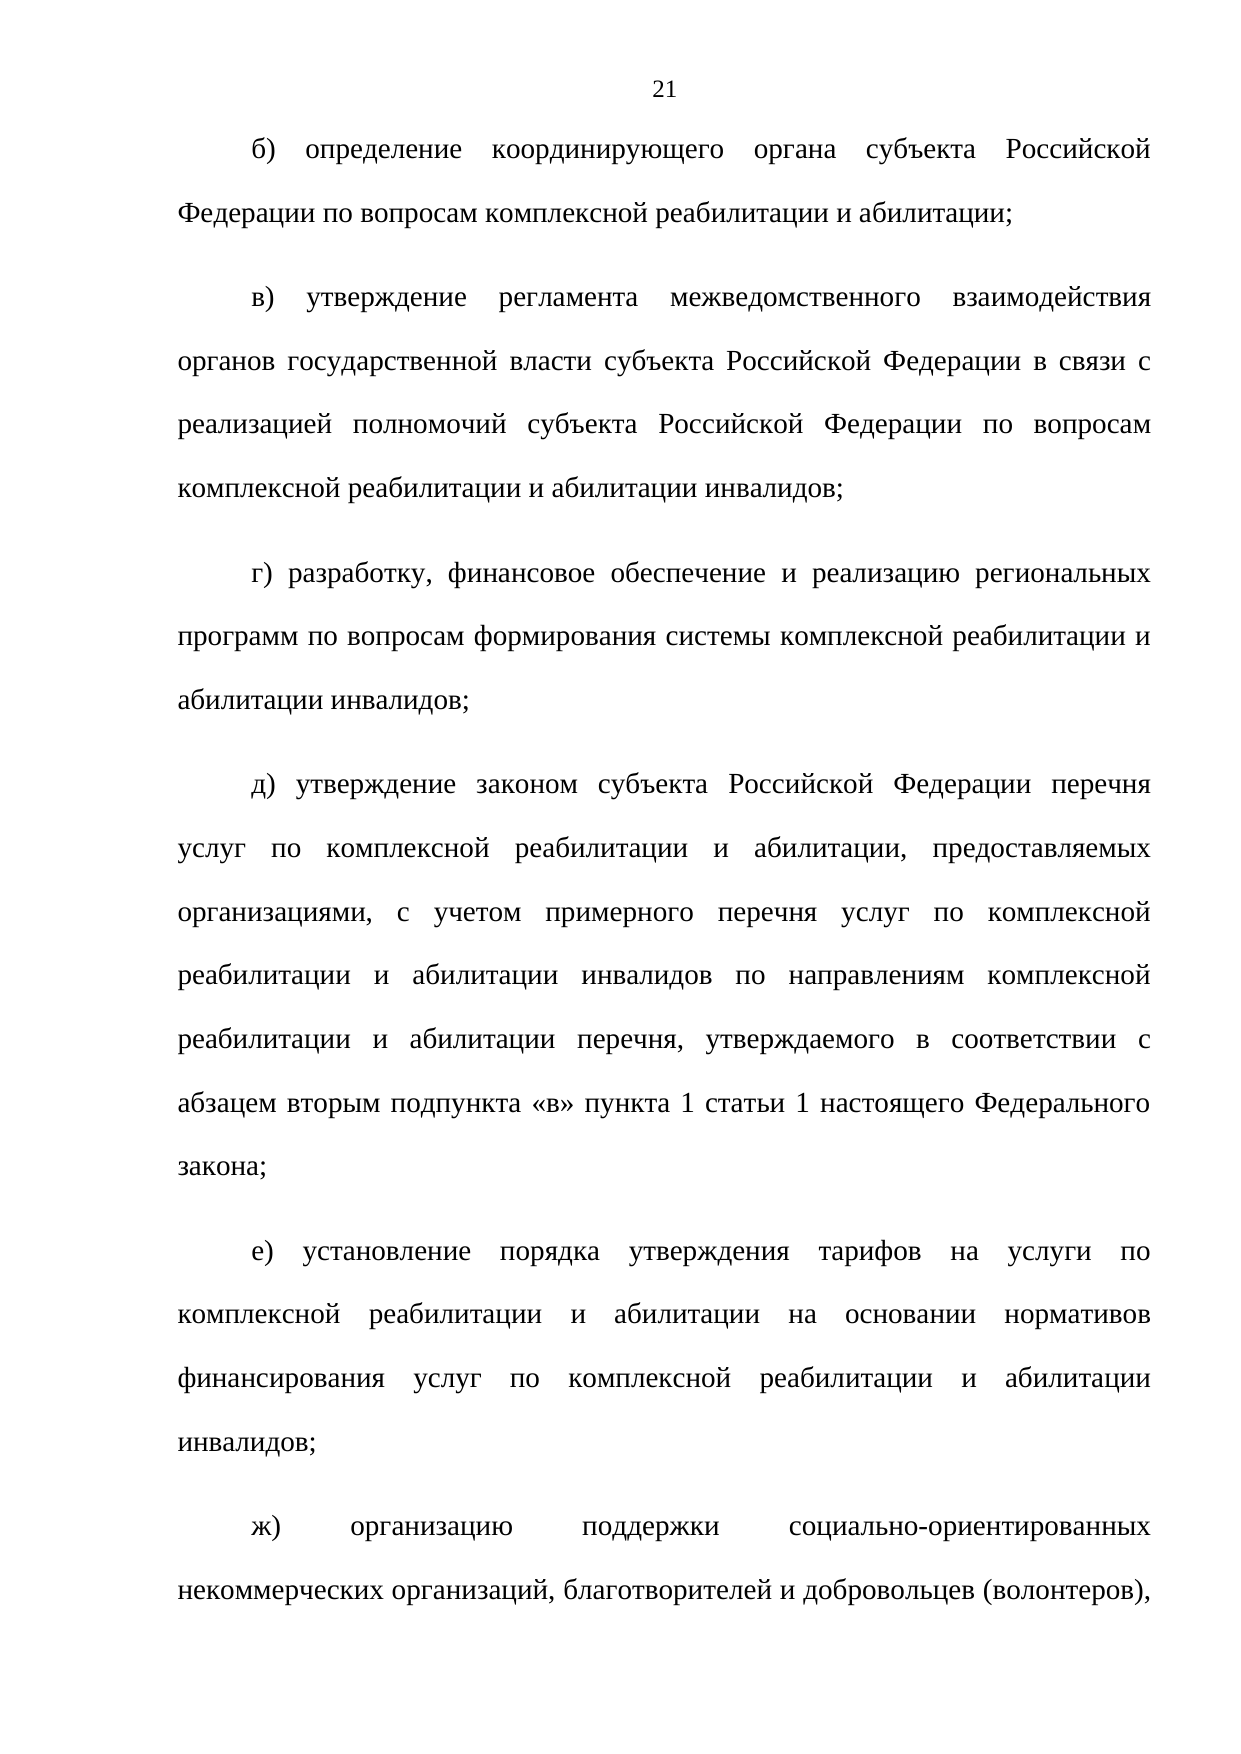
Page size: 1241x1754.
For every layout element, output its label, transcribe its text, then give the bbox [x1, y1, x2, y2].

text д) утверждение законом субъекта Российской Федерации перечня услуг по комплексной реабилитации и абилитации, предоставляемых организациями, с учетом примерного перечня услуг по комплексной реабилитации и абилитации инвалидов по направлениям комплексной реабилитации и абилитации перечня, утверждаемого в соответствии с абзацем вторым подпункта «в» пункта 1 статьи 1 настоящего Федерального закона; [177, 767, 1152, 1182]
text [177, 1508, 1152, 1606]
text б) определение координирующего органа субъекта Российской Федерации по вопросам комплексной реабилитации и абилитации; [177, 131, 1152, 228]
text е) установление порядка утверждения тарифов на услуги по комплексной реабилитации и абилитации на основании нормативов финансирования услуг по комплексной реабилитации и абилитации инвалидов; [177, 1233, 1152, 1457]
text г) разработку, финансовое обеспечение и реализацию региональных программ по вопросам формирования системы комплексной реабилитации и абилитации инвалидов; [177, 555, 1152, 716]
text в) утверждение регламента межведомственного взаимодействия органов государственной власти субъекта Российской Федерации в связи с реализацией полномочий субъекта Российской Федерации по вопросам комплексной реабилитации и абилитации инвалидов; [177, 279, 1152, 504]
